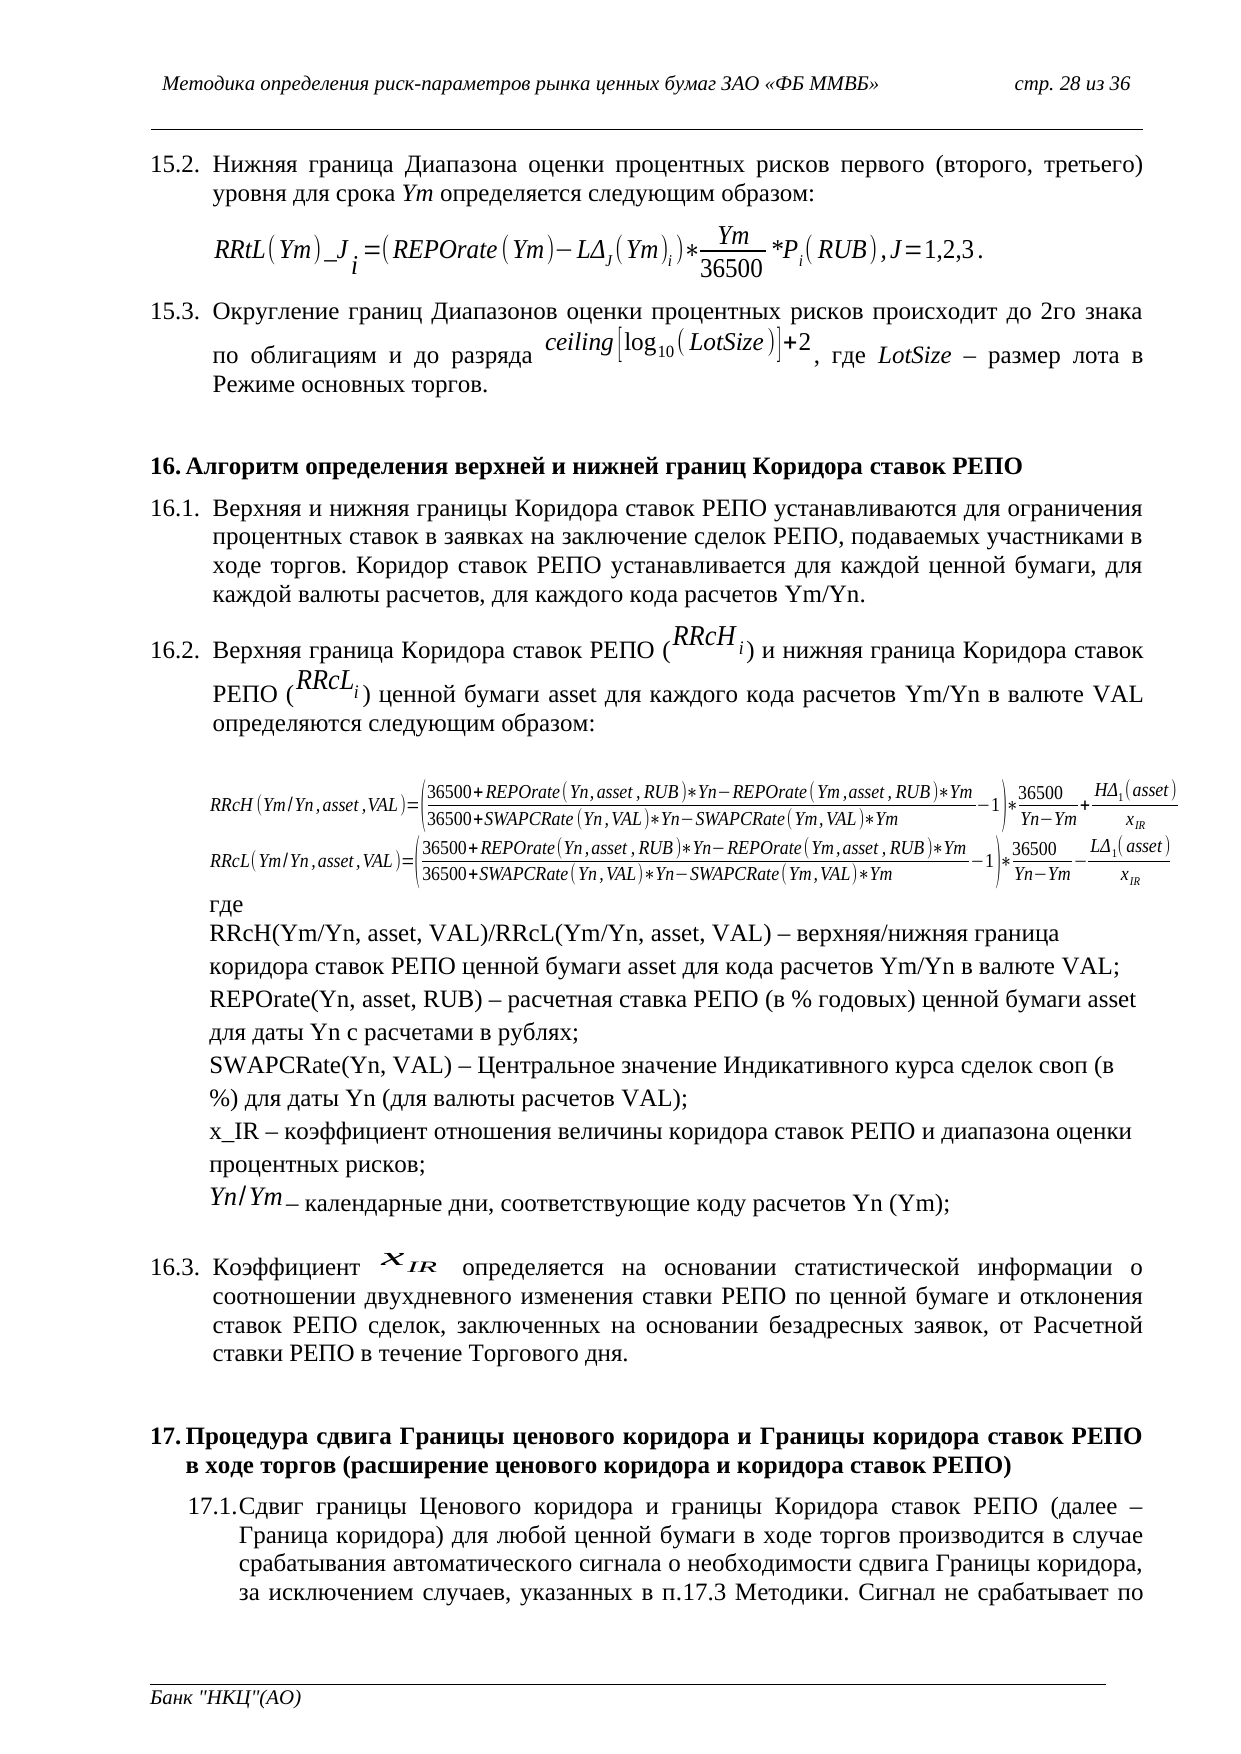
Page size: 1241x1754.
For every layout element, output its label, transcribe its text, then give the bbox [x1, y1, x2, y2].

list Коэффициент определяется на основании статистической информации о соотношении двухдневного изменения ставки РЕПО по ценной бумаге и отклонения ставок РЕПО сделок, заключенных на основании безадресных заявок, от Расчетной ставки РЕПО в течение Торгового дня. [150, 1242, 1144, 1367]
list Округление границ Диапазонов оценки процентных рисков происходит до 2го знака по облигациям и до разряда , где LotSize – размер лота в Режиме основных торгов. [150, 296, 1144, 398]
list Верхняя граница Коридора ставок РЕПО () и нижняя граница Коридора ставок РЕПО () ценной бумаги asset для каждого кода расчетов Ym/Yn в валюте VAL определяются следующим образом: [150, 620, 1144, 736]
list Нижняя граница Диапазона оценки процентных рисков первого (второго, третьего) уровня для срока Ym определяется следующим образом: [150, 149, 1144, 207]
text Процедура сдвига Границы ценового коридора и Границы коридора ставок РЕПО в ходе торгов (расширение ценового коридора и коридора ставок РЕПО) [150, 1421, 1144, 1478]
list Верхняя и нижняя границы Коридора ставок РЕПО устанавливаются для ограничения процентных ставок в заявках на заключение сделок РЕПО, подаваемых участниками в ходе торгов. Коридор ставок РЕПО устанавливается для каждой ценной бумаги, для каждой валюты расчетов, для каждого кода расчетов Ym/Yn. [150, 493, 1144, 608]
list x_IR – коэффициент отношения величины коридора ставок РЕПО и диапазона оценки процентных рисков; [209, 1116, 1144, 1178]
list RRcH(Ym/Yn, asset, VAL)/RRcL(Ym/Yn, asset, VAL) – верхняя/нижняя граница коридора ставок РЕПО ценной бумаги asset для кода расчетов Ym/Yn в валюте VAL; [209, 918, 1144, 980]
text где [209, 889, 1144, 918]
list SWAPCRate(Yn, VAL) – Центральное значение Индикативного курса сделок своп (в %) для даты Yn (для валюты расчетов VAL); [209, 1050, 1144, 1112]
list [187, 1491, 1144, 1606]
list REPOrate(Yn, asset, RUB) – расчетная ставка РЕПО (в % годовых) ценной бумаги asset для даты Yn с расчетами в рублях; [209, 984, 1144, 1046]
text Алгоритм определения верхней и нижней границ Коридора ставок РЕПО [150, 451, 1144, 480]
list – календарные дни, соответствующие коду расчетов Yn (Ym); [209, 1182, 1144, 1217]
